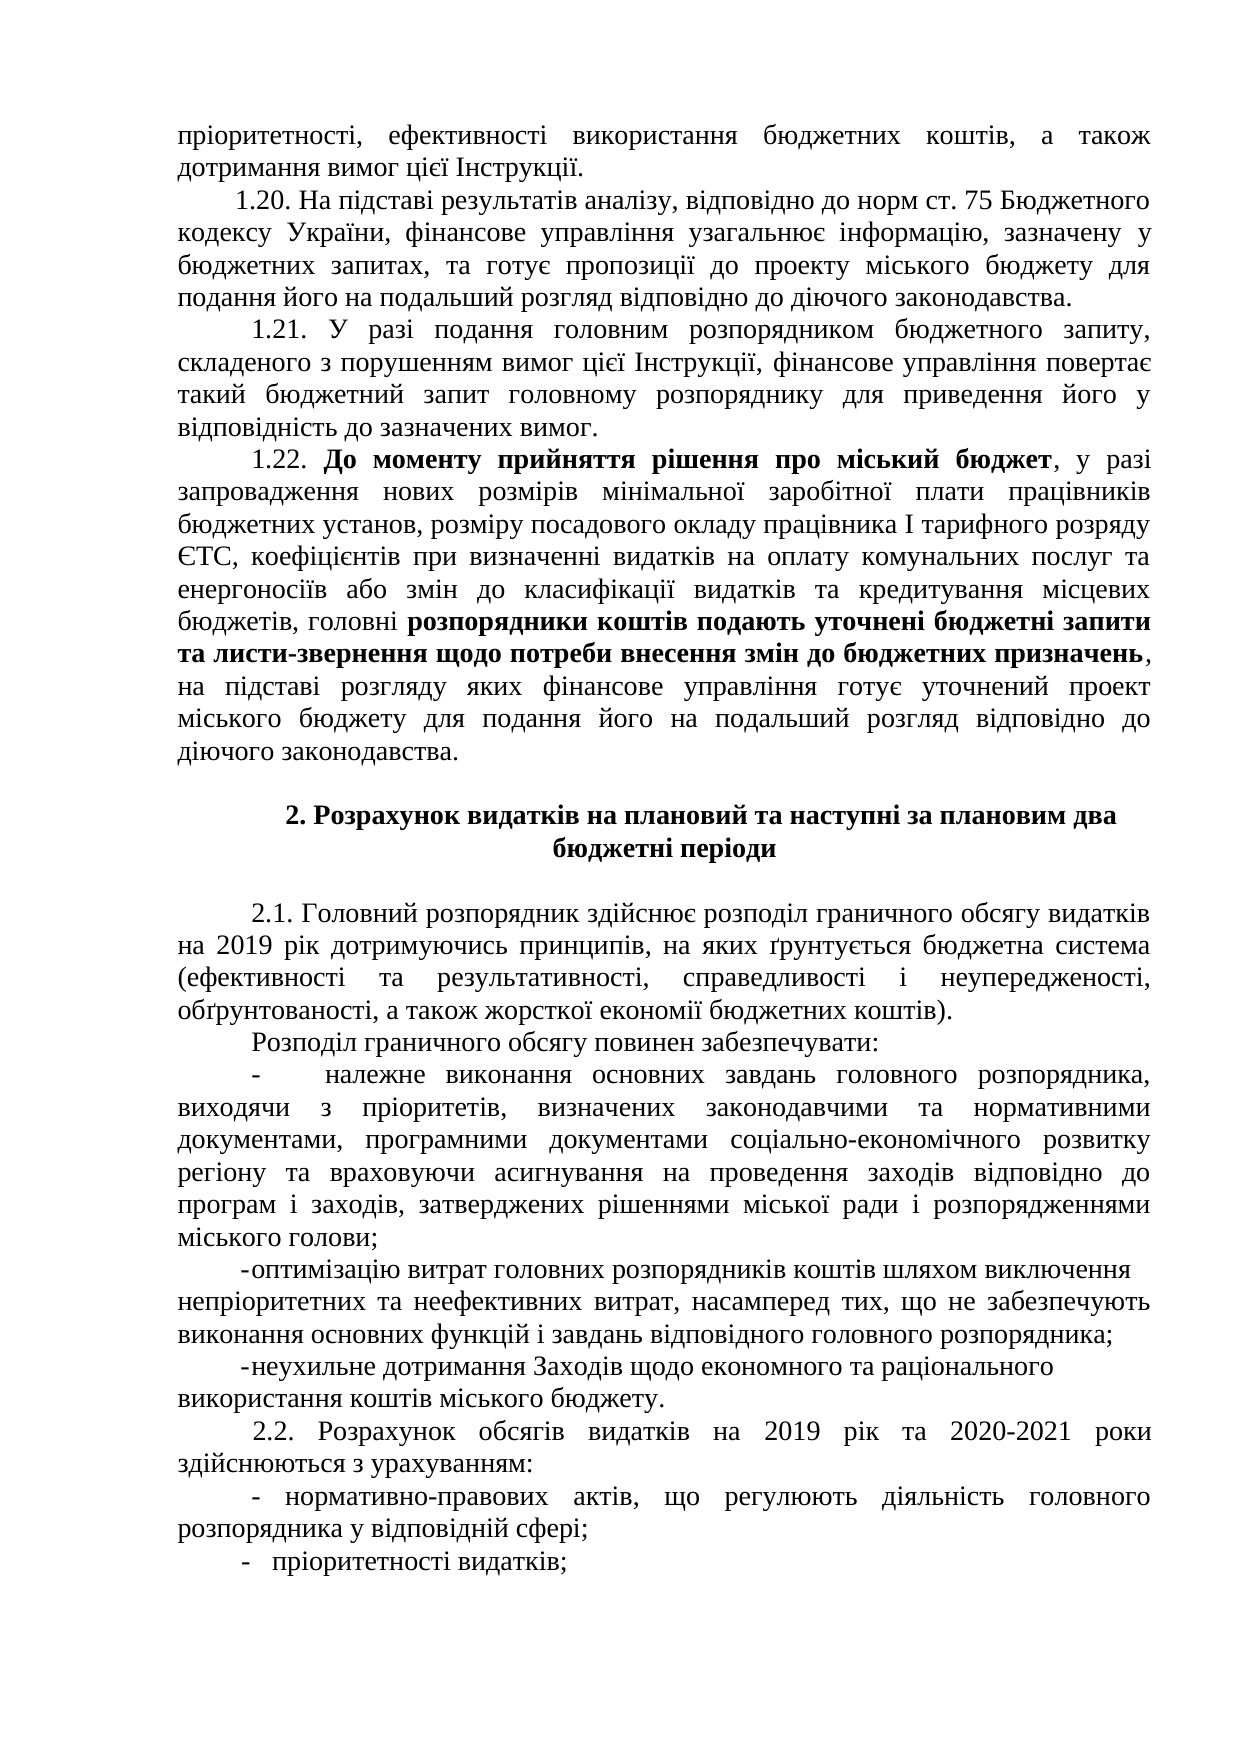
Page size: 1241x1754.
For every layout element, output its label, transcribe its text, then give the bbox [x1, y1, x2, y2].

text Розподіл граничного обсягу повинен забезпечувати: [177, 1025, 1152, 1058]
text використання коштів міського бюджету. [177, 1382, 1152, 1414]
text 1.22. До моменту прийняття рішення про міський бюджет, у разі запровадження нових розмірів мінімальної заробітної плати працівників бюджетних установ, розміру посадового окладу працівника І тарифного розряду ЄТС, коефіцієнтів при визначенні видатків на оплату комунальних послуг та енергоносіїв або змін до класифікації видатків та кредитування місцевих бюджетів, головні розпорядники коштів подають уточнені бюджетні запити та листи-звернення щодо потреби внесення змін до бюджетних призначень, на підставі розгляду яких фінансове управління готує уточнений проект міського бюджету для подання його на подальший розгляд відповідно до діючого законодавства. [177, 442, 1152, 766]
text 2. Розрахунок видатків на плановий та наступні за плановим два бюджетні періоди [177, 798, 1152, 863]
list оптимізацію витрат головних розпорядників коштів шляхом виключення [240, 1252, 1152, 1284]
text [177, 118, 1152, 183]
text непріоритетних та неефективних витрат, насамперед тих, що не забезпечують виконання основних функцій і завдань відповідного головного розпорядника; [177, 1284, 1152, 1349]
text 2.2. Розрахунок обсягів видатків на 2019 рік та 2020-2021 роки здійснюються з урахуванням: [177, 1414, 1152, 1479]
list неухильне дотримання Заходів щодо економного та раціонального [240, 1349, 1152, 1382]
list пріоритетності видатків; [241, 1543, 1152, 1576]
text 1.21. У разі подання головним розпорядником бюджетного запиту, складеного з порушенням вимог цієї Інструкції, фінансове управління повертає такий бюджетний запит головному розпоряднику для приведення його у відповідність до зазначених вимог. [177, 312, 1152, 442]
list належне виконання основних завдань головного розпорядника, виходячи з пріоритетів, визначених законодавчими та нормативними документами, програмними документами соціально-економічного розвитку регіону та враховуючи асигнування на проведення заходів відповідно до програм і заходів, затверджених рішеннями міської ради і розпорядженнями міського голови; [177, 1058, 1152, 1252]
text - нормативно-правових актів, що регулюють діяльність головного розпорядника у відповідній сфері; [177, 1479, 1152, 1543]
text 1.20. На підставі результатів аналізу, відповідно до норм ст. 75 Бюджетного кодексу України, фінансове управління узагальнює інформацію, зазначену у бюджетних запитах, та готує пропозиції до проекту міського бюджету для подання його на подальший розгляд відповідно до діючого законодавства. [177, 183, 1152, 312]
text 2.1. Головний розпорядник здійснює розподіл граничного обсягу видатків на 2019 рік дотримуючись принципів, на яких ґрунтується бюджетна система (ефективності та результативності, справедливості і неупередженості, обґрунтованості, а також жорсткої економії бюджетних коштів). [177, 896, 1152, 1025]
